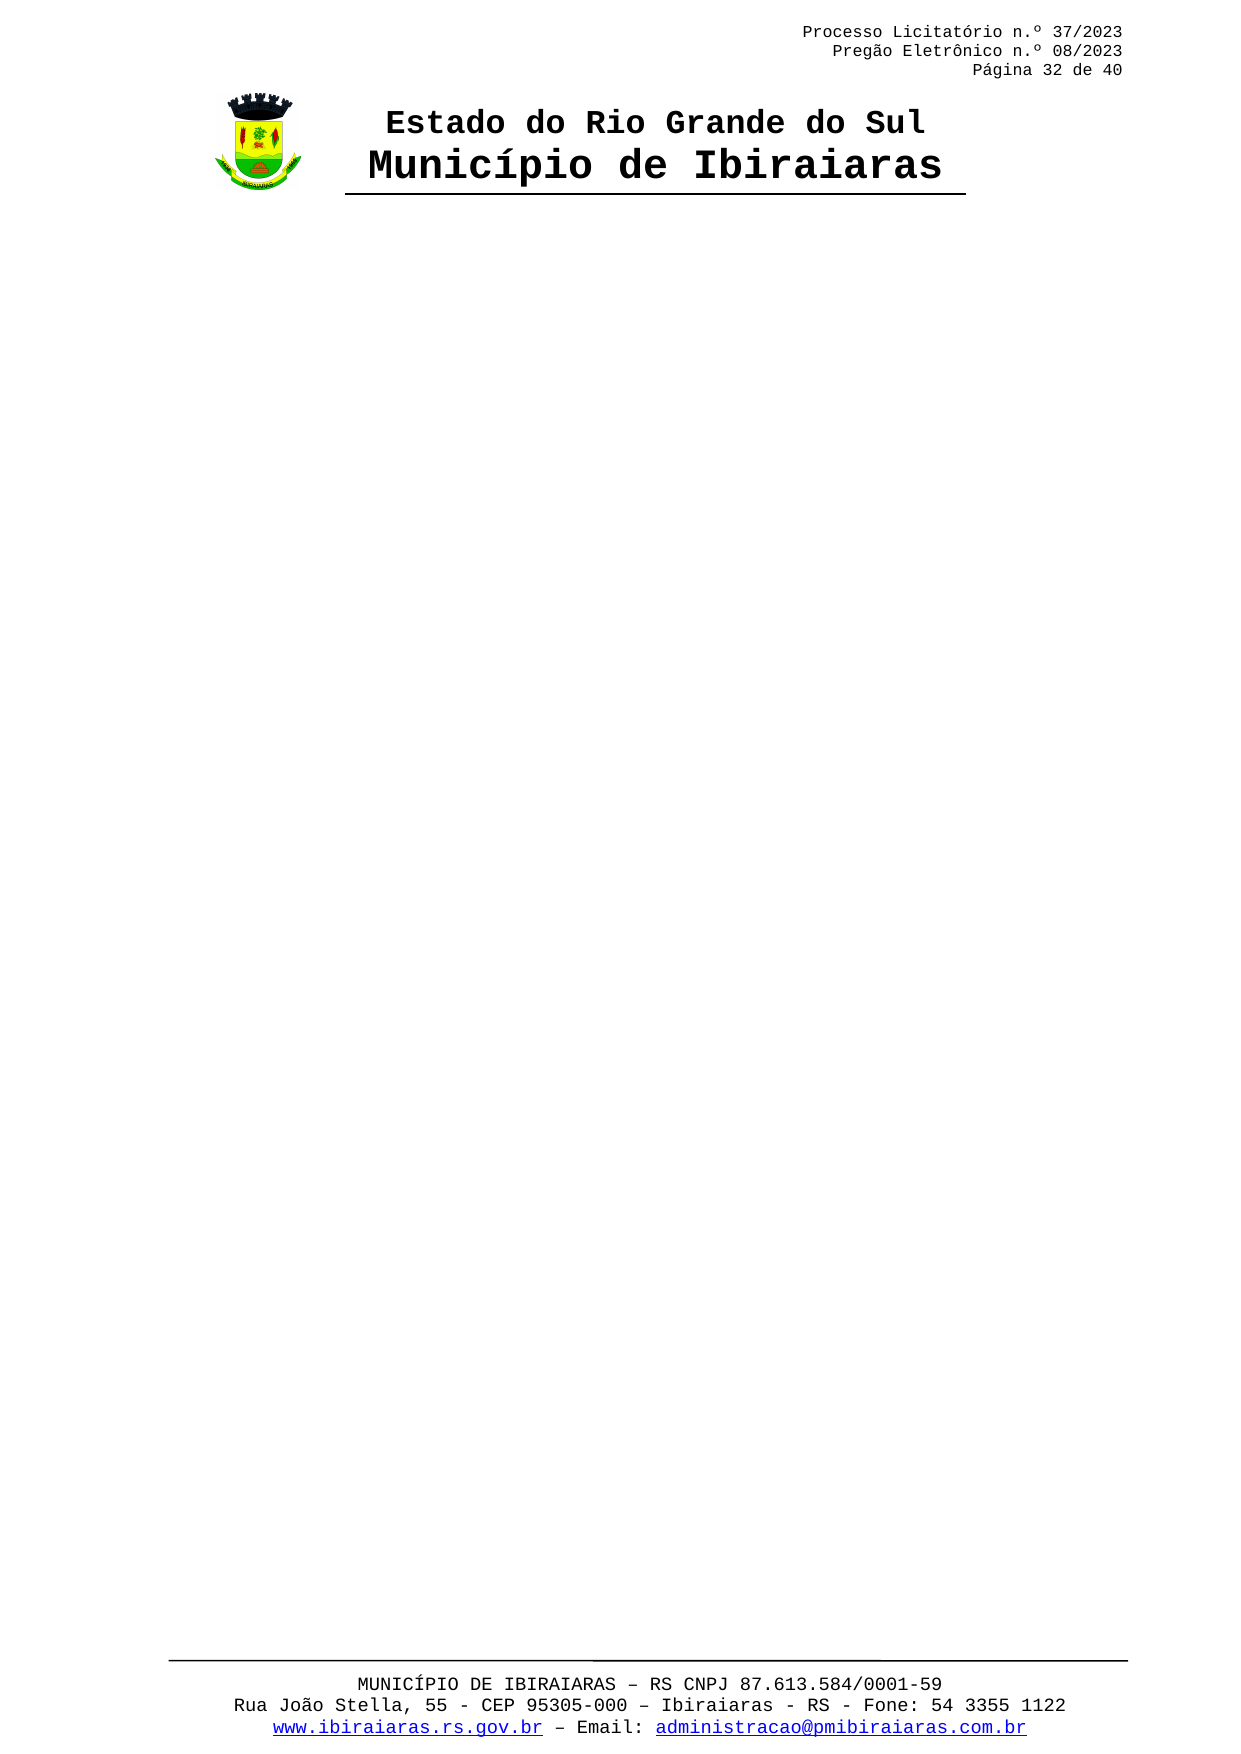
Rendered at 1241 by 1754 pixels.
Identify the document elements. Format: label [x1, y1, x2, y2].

picture [215, 93, 302, 190]
